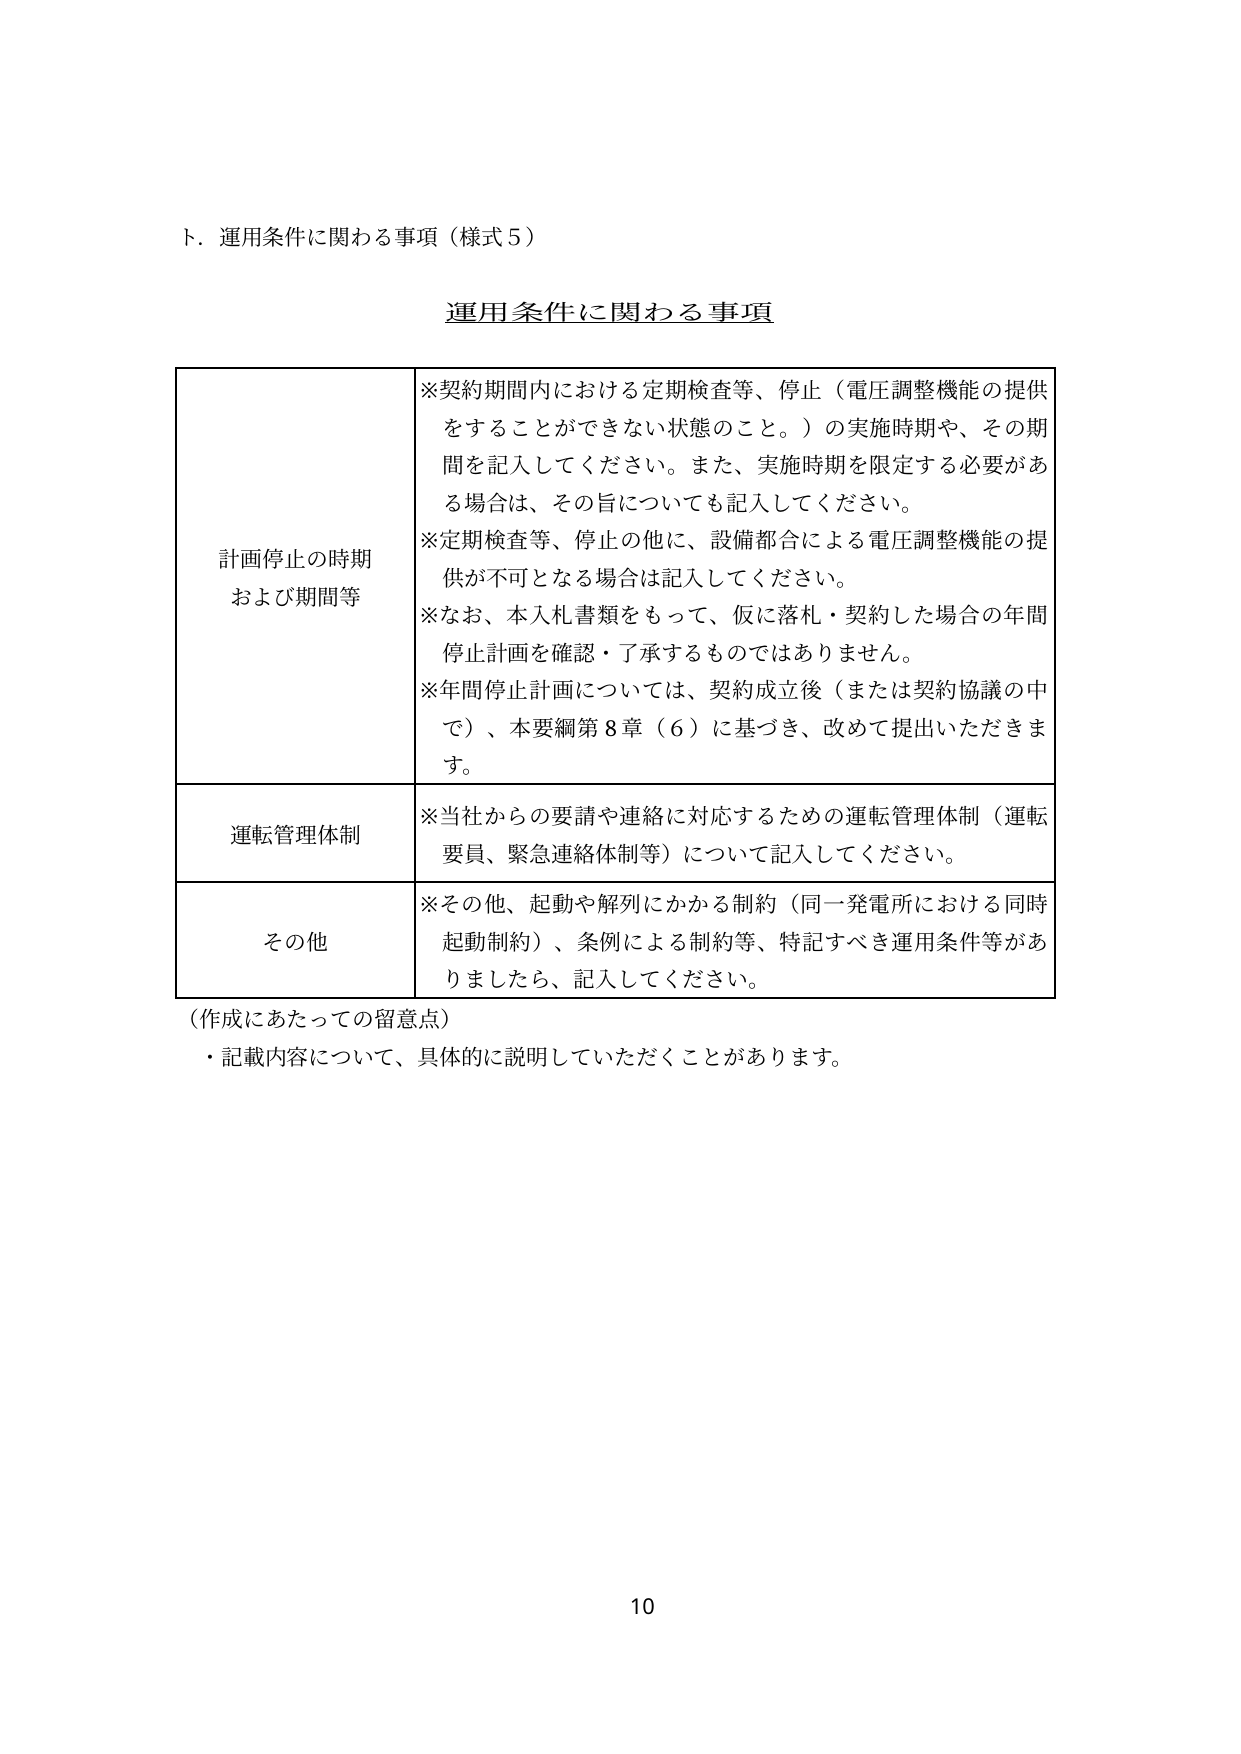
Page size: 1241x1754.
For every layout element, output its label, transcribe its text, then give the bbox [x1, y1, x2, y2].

table_cell 運転管理体制 [177, 785, 414, 881]
text 運用条件に関わる事項 [177, 292, 1041, 329]
table_header 計画停止の時期 および期間等 [177, 369, 414, 783]
text ・記載内容について、具体的に説明していただくことがあります。 [177, 1037, 1063, 1074]
table_cell ※当社からの要請や連絡に対応するための運転管理体制（運転要員、緊急連絡体制等）について記入してください。 [416, 785, 1054, 881]
table_cell その他 [177, 883, 414, 997]
text （作成にあたっての留意点） [177, 999, 1063, 1037]
text ト．運用条件に関わる事項（様式５） [177, 217, 1063, 254]
table_header ※契約期間内における定期検査等、停止（電圧調整機能の提供をすることができない状態のこと。）の実施時期や、その期間を記入してください。また、実施時期を限定する必要がある場合は、その旨についても記入してください。 ※定期検査等、停止の他に、設備都合による電圧調整機能の提供が不可となる場合は記入してください。 ※なお、本入札書類をもって、仮に落札・契約した場合の年間停止計画を確認・了承するものではありません。 ※年間停止計画については、契約成立後（または契約協議の中で）、本要綱第8章（６）に基づき、改めて提出いただきます。 [416, 369, 1054, 783]
table_cell ※その他、起動や解列にかかる制約（同一発電所における同時起動制約）、条例による制約等、特記すべき運用条件等がありましたら、記入してください。 [416, 883, 1054, 997]
